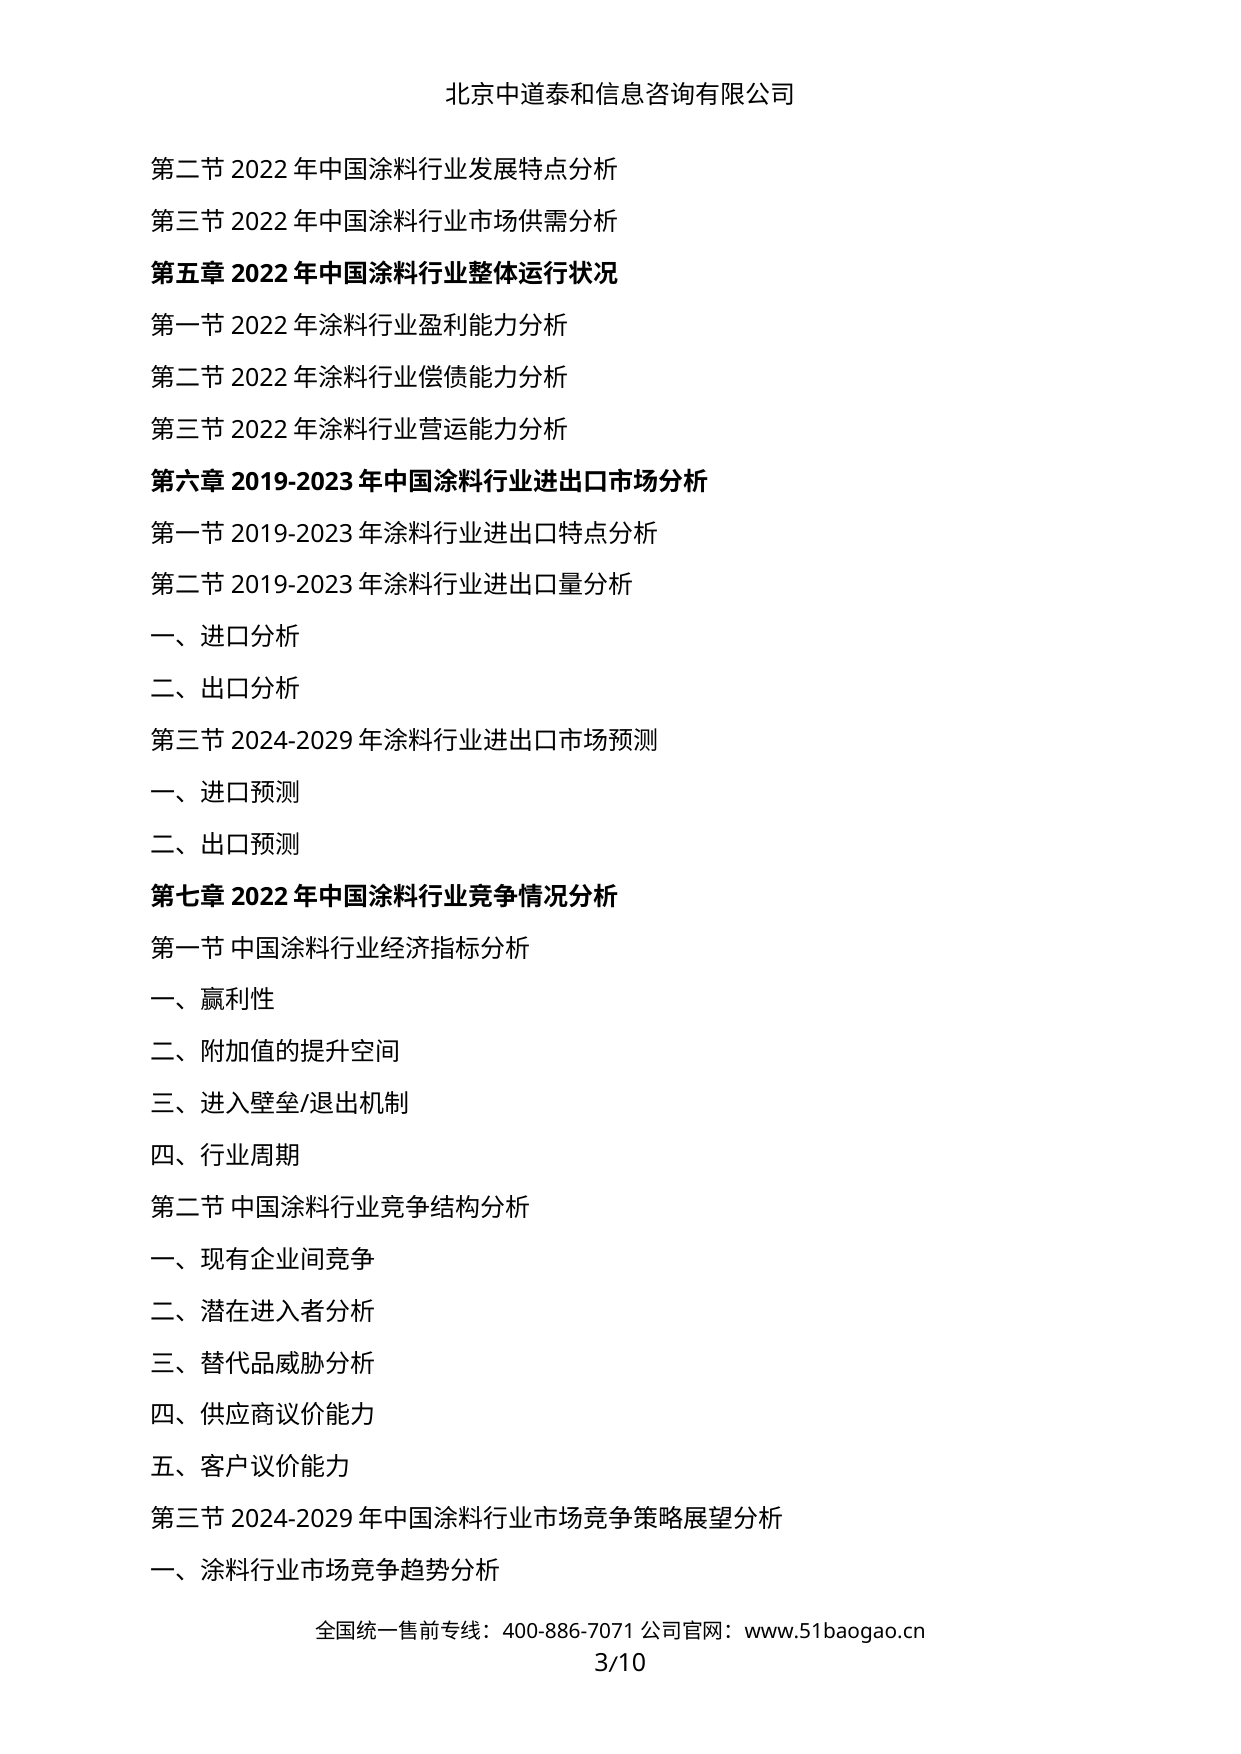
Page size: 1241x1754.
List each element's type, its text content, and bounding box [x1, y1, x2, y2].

text 一、涂料行业市场竞争趋势分析 [150, 1551, 1090, 1587]
text 第三节 2022年涂料行业营运能力分析 [150, 409, 1090, 446]
text 第三节 2024-2029年涂料行业进出口市场预测 [150, 721, 1090, 757]
text 四、行业周期 [150, 1136, 1090, 1172]
text 一、进口预测 [150, 772, 1090, 809]
text 一、进口分析 [150, 617, 1090, 653]
text 第三节 2024-2029年中国涂料行业市场竞争策略展望分析 [150, 1499, 1090, 1535]
text 第二节 中国涂料行业竞争结构分析 [150, 1187, 1090, 1224]
text 一、赢利性 [150, 980, 1090, 1016]
text 第二节 2022年涂料行业偿债能力分析 [150, 357, 1090, 394]
text 四、供应商议价能力 [150, 1395, 1090, 1431]
text 五、客户议价能力 [150, 1447, 1090, 1483]
text 第一节 中国涂料行业经济指标分析 [150, 928, 1090, 964]
text 三、替代品威胁分析 [150, 1343, 1090, 1379]
text 二、潜在进入者分析 [150, 1291, 1090, 1327]
text 三、进入壁垒/退出机制 [150, 1084, 1090, 1120]
text 第七章 2022年中国涂料行业竞争情况分析 [150, 876, 1090, 912]
text 第六章 2019-2023年中国涂料行业进出口市场分析 [150, 461, 1090, 497]
text 二、附加值的提升空间 [150, 1032, 1090, 1068]
text 二、出口预测 [150, 824, 1090, 861]
text 第一节 2019-2023年涂料行业进出口特点分析 [150, 513, 1090, 549]
text 第二节 2022年中国涂料行业发展特点分析 [150, 150, 1090, 186]
text 第三节 2022年中国涂料行业市场供需分析 [150, 202, 1090, 238]
text 第二节 2019-2023年涂料行业进出口量分析 [150, 565, 1090, 601]
text 第五章 2022年中国涂料行业整体运行状况 [150, 254, 1090, 290]
text 一、现有企业间竞争 [150, 1239, 1090, 1276]
text 第一节 2022年涂料行业盈利能力分析 [150, 306, 1090, 342]
text 二、出口分析 [150, 669, 1090, 705]
